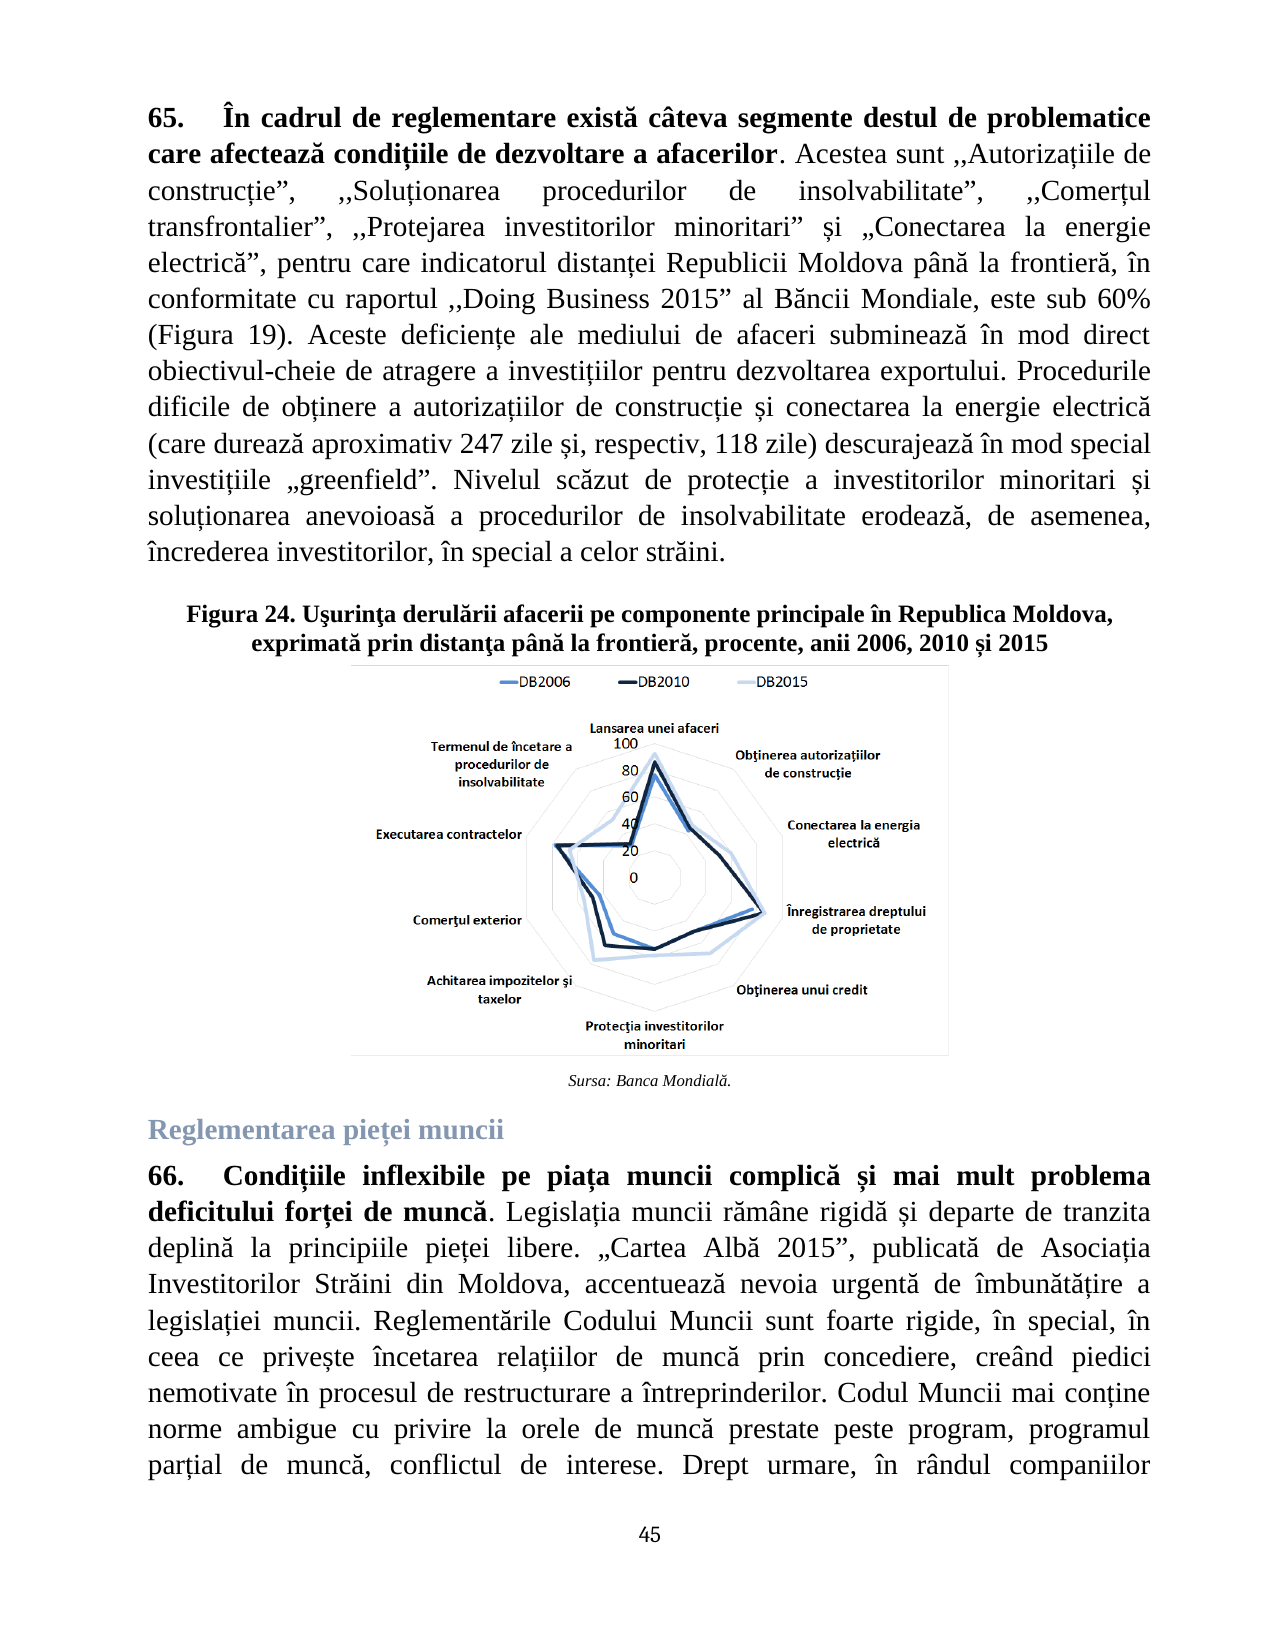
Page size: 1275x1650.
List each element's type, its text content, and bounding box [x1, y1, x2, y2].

picture [351, 665, 949, 1056]
text Sursa: Banca Mondială. [148, 1071, 1152, 1090]
list În cadrul de reglementare există câteva segmente destul de problematice care afectează condițiile de dezvoltare a afacerilor. Acestea sunt ,,Autorizațiile de construcție”, ,,Soluționarea procedurilor de insolvabilitate”, ,,Comerțul transfrontalier”, ,,Protejarea investitorilor minoritari” și „Conectarea la energie electrică”, pentru care indicatorul distanței Republicii Moldova până la frontieră, în conformitate cu raportul ,,Doing Business 2015” al Băncii Mondiale, este sub 60% (Figura 19). Aceste deficiențe ale mediului de afaceri subminează în mod direct obiectivul-cheie de atragere a investițiilor pentru dezvoltarea exportului. Procedurile dificile de obținere a autorizațiilor de construcție și conectarea la energie electrică (care durează aproximativ 247 zile și, respectiv, 118 zile) descurajează în mod special investițiile „greenfield”. Nivelul scăzut de protecție a investitorilor minoritari și soluționarea anevoioasă a procedurilor de insolvabilitate erodează, de asemenea, încrederea investitorilor, în special a celor străini. [148, 100, 1152, 568]
text Figura 24. Uşurinţa derulării afacerii pe componente principale în Republica Moldova, exprimată prin distanţa până la frontieră, procente, anii 2006, 2010 și 2015 [148, 599, 1152, 657]
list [148, 1158, 1152, 1481]
subtitle Reglementarea pieței muncii [148, 1112, 1152, 1146]
